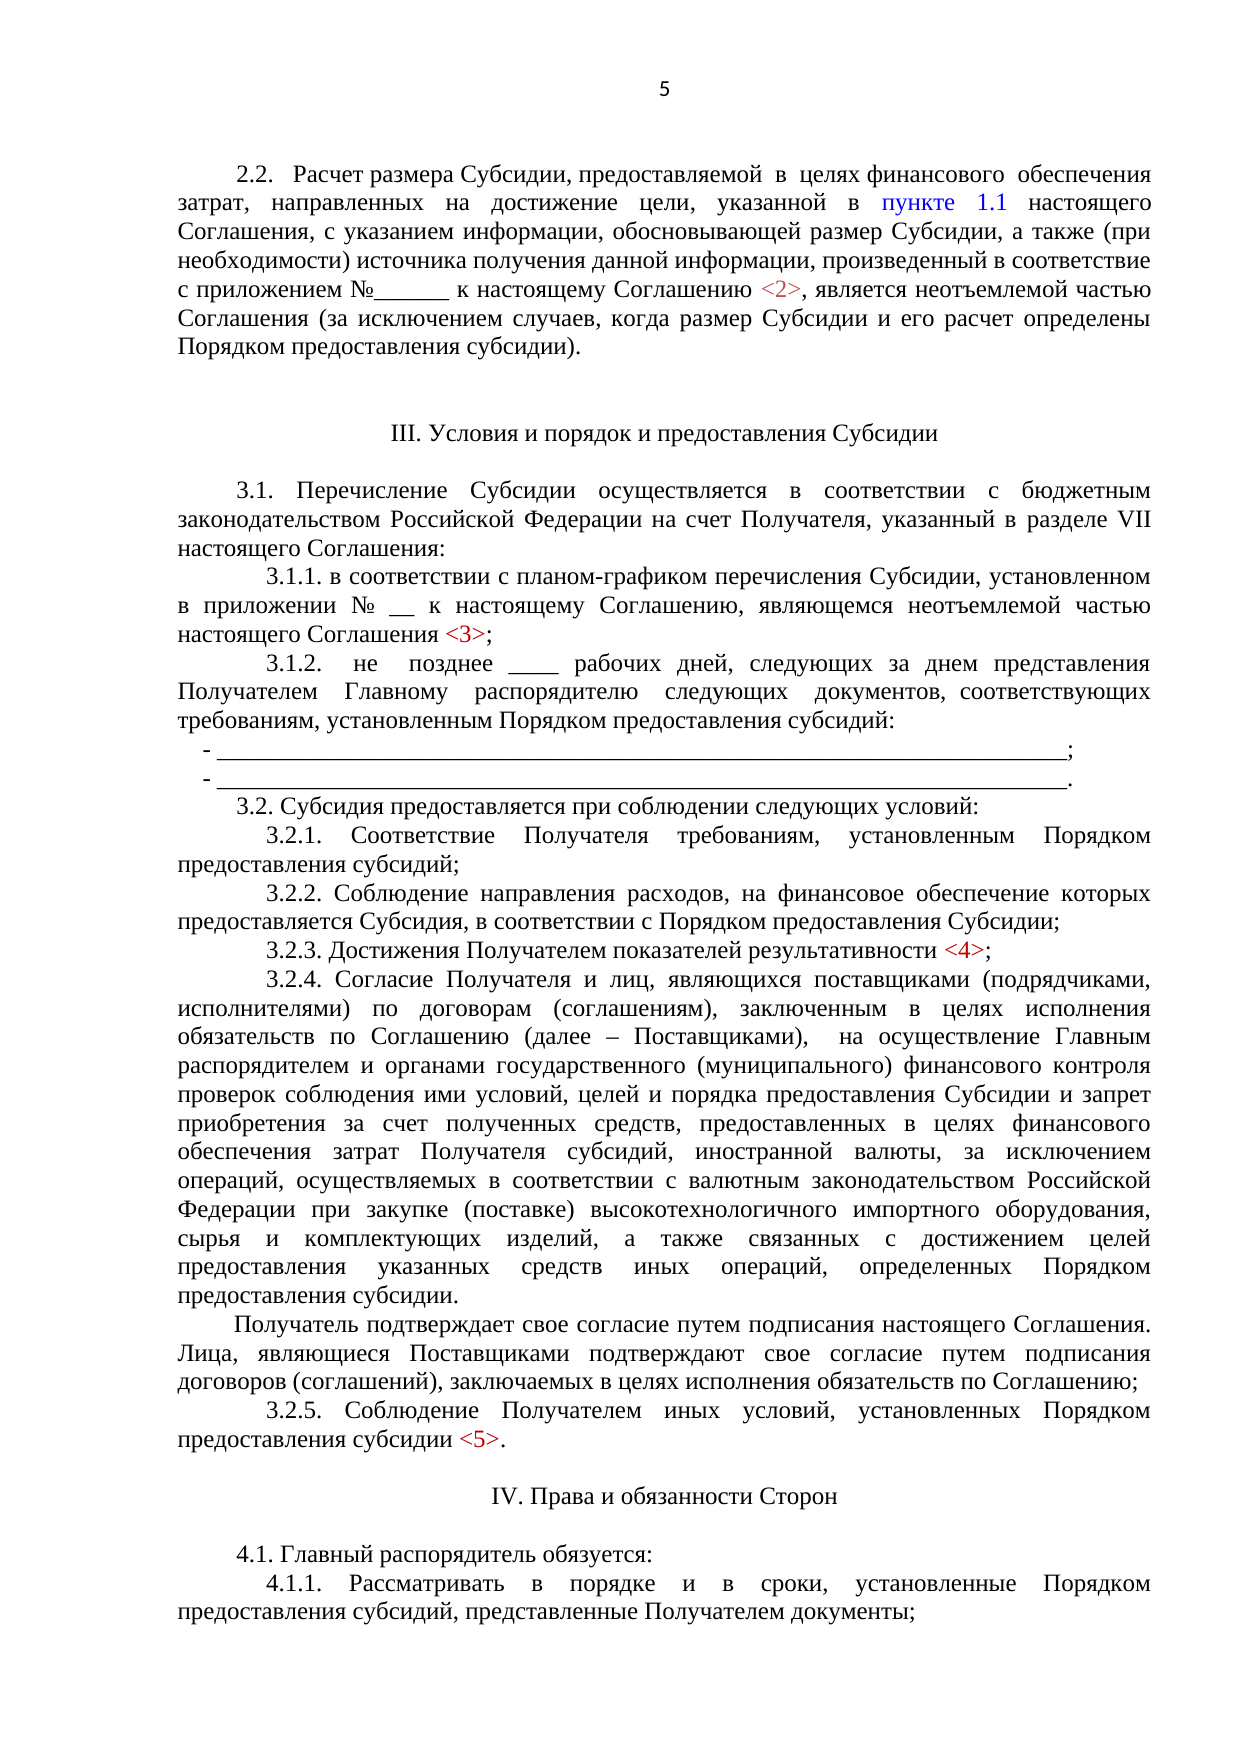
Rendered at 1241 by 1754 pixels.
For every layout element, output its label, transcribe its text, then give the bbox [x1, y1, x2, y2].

text 2.2. Расчет размера Субсидии, предоставляемой в целях финансового обеспечения затрат, направленных на достижение цели, указанной в пункте 1.1 настоящего Соглашения, с указанием информации, обосновывающей размер Субсидии, а также (при необходимости) источника получения данной информации, произведенный в соответствие с приложением №______ к настоящему Соглашению <2>, является неотъемлемой частью Соглашения (за исключением случаев, когда размер Субсидии и его расчет определены Порядком предоставления субсидии). [177, 159, 1152, 360]
text Получатель подтверждает свое согласие путем подписания настоящего Соглашения. Лица, являющиеся Поставщиками подтверждают свое согласие путем подписания договоров (соглашений), заключаемых в целях исполнения обязательств по Соглашению; [177, 1309, 1152, 1395]
text 4.1.1. Рассматривать в порядке и в сроки, установленные Порядком предоставления субсидий, представленные Получателем документы; [177, 1568, 1152, 1625]
text 3.2.1. Соответствие Получателя требованиям, установленным Порядком предоставления субсидий; [177, 820, 1152, 878]
text 3.2.2. Соблюдение направления расходов, на финансовое обеспечение которых предоставляется Субсидия, в соответствии с Порядком предоставления Субсидии; [177, 878, 1152, 935]
text 3.1.1. в соответствии с планом-графиком перечисления Субсидии, установленном в приложении № __ к настоящему Соглашению, являющемся неотъемлемой частью настоящего Соглашения <3>; [177, 561, 1152, 648]
text 3.2.5. Соблюдение Получателем иных условий, установленных Порядком предоставления субсидии <5>. [177, 1395, 1152, 1453]
text 3.2. Субсидия предоставляется при соблюдении следующих условий: [177, 791, 1152, 820]
text 3.2.4. Согласие Получателя и лиц, являющихся поставщиками (подрядчиками, исполнителями) по договорам (соглашениям), заключенным в целях исполнения обязательств по Соглашению (далее – Поставщиками), на осуществление Главным распорядителем и органами государственного (муниципального) финансового контроля проверок соблюдения ими условий, целей и порядка предоставления Субсидии и запрет приобретения за счет полученных средств, предоставленных в целях финансового обеспечения затрат Получателя субсидий, иностранной валюты, за исключением операций, осуществляемых в соответствии с валютным законодательством Российской Федерации при закупке (поставке) высокотехнологичного импортного оборудования, сырья и комплектующих изделий, а также связанных с достижением целей предоставления указанных средств иных операций, определенных Порядком предоставления субсидии. [177, 964, 1152, 1309]
text IV. Права и обязанности Сторон [177, 1481, 1152, 1510]
text 4.1. Главный распорядитель обязуется: [177, 1539, 1152, 1568]
text 3.2.3. Достижения Получателем показателей результативности <4>; [177, 935, 1152, 964]
text 3.1. Перечисление Субсидии осуществляется в соответствии с бюджетным законодательством Российской Федерации на счет Получателя, указанный в разделе VII настоящего Соглашения: [177, 475, 1152, 561]
text - ____________________________________________________________________. [177, 763, 1152, 791]
text 3.1.2. не позднее ____ рабочих дней, следующих за днем представления Получателем Главному распорядителю следующих документов, соответствующих требованиям, установленным Порядком предоставления субсидий: [177, 648, 1152, 734]
text - ____________________________________________________________________; [177, 734, 1152, 763]
text III. Условия и порядок и предоставления Субсидии [177, 418, 1152, 446]
